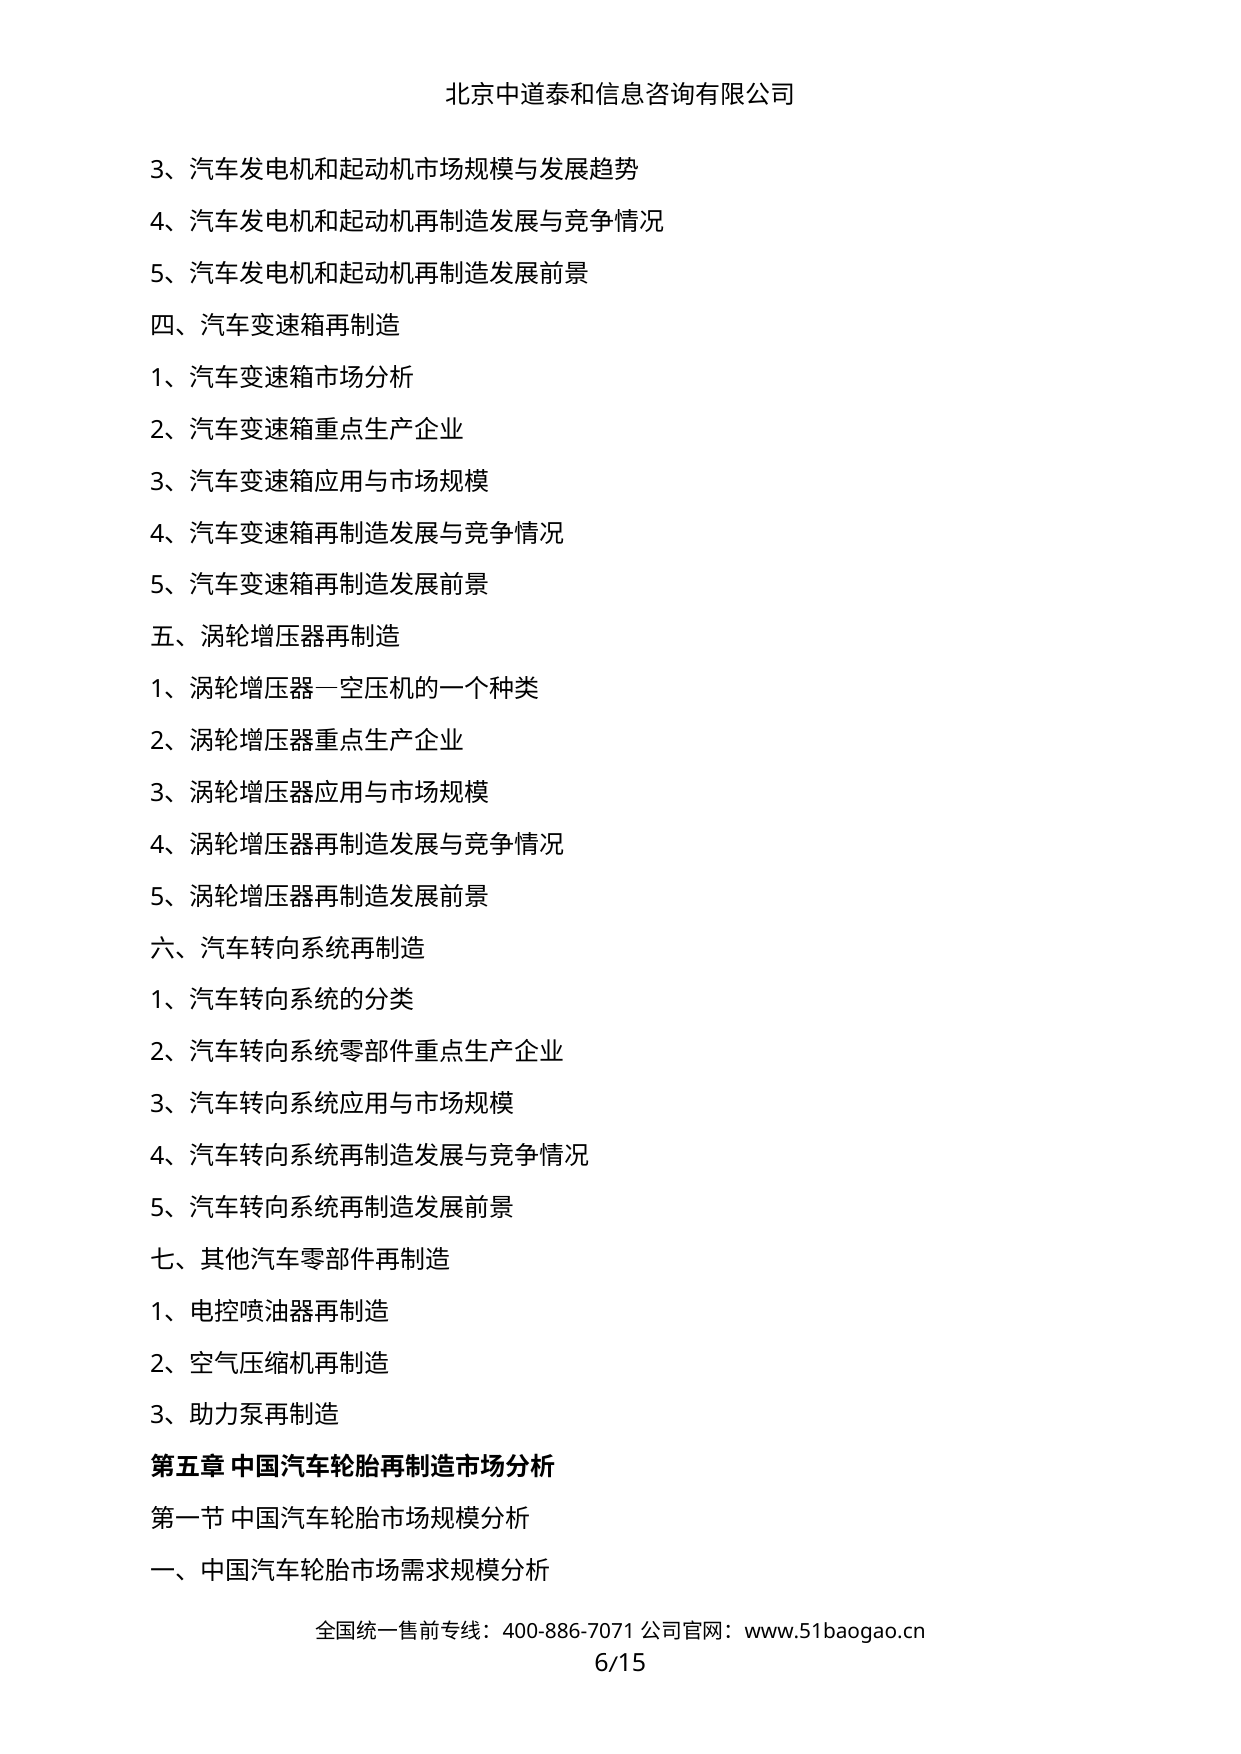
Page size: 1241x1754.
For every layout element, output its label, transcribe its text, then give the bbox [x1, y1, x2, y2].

text 第一节 中国汽车轮胎市场规模分析 [150, 1499, 1090, 1535]
text 5、汽车变速箱再制造发展前景 [150, 565, 1090, 601]
text 一、中国汽车轮胎市场需求规模分析 [150, 1551, 1090, 1587]
text 3、汽车发电机和起动机市场规模与发展趋势 [150, 150, 1090, 186]
text 5、涡轮增压器再制造发展前景 [150, 876, 1090, 912]
text 1、汽车转向系统的分类 [150, 980, 1090, 1016]
text 五、涡轮增压器再制造 [150, 617, 1090, 653]
text 1、汽车变速箱市场分析 [150, 357, 1090, 394]
text 2、空气压缩机再制造 [150, 1343, 1090, 1379]
text 第五章 中国汽车轮胎再制造市场分析 [150, 1447, 1090, 1483]
text 3、助力泵再制造 [150, 1395, 1090, 1431]
text 七、其他汽车零部件再制造 [150, 1239, 1090, 1276]
text 1、涡轮增压器—空压机的一个种类 [150, 669, 1090, 705]
text 4、涡轮增压器再制造发展与竞争情况 [150, 824, 1090, 861]
text 4、汽车变速箱再制造发展与竞争情况 [150, 513, 1090, 549]
text 3、涡轮增压器应用与市场规模 [150, 772, 1090, 809]
text 5、汽车发电机和起动机再制造发展前景 [150, 254, 1090, 290]
text 2、汽车转向系统零部件重点生产企业 [150, 1032, 1090, 1068]
text 5、汽车转向系统再制造发展前景 [150, 1187, 1090, 1224]
text 3、汽车变速箱应用与市场规模 [150, 461, 1090, 497]
text 六、汽车转向系统再制造 [150, 928, 1090, 964]
text 4、汽车发电机和起动机再制造发展与竞争情况 [150, 202, 1090, 238]
text 四、汽车变速箱再制造 [150, 306, 1090, 342]
text 4、汽车转向系统再制造发展与竞争情况 [150, 1136, 1090, 1172]
text 2、汽车变速箱重点生产企业 [150, 409, 1090, 446]
text 1、电控喷油器再制造 [150, 1291, 1090, 1327]
text 2、涡轮增压器重点生产企业 [150, 721, 1090, 757]
text 3、汽车转向系统应用与市场规模 [150, 1084, 1090, 1120]
